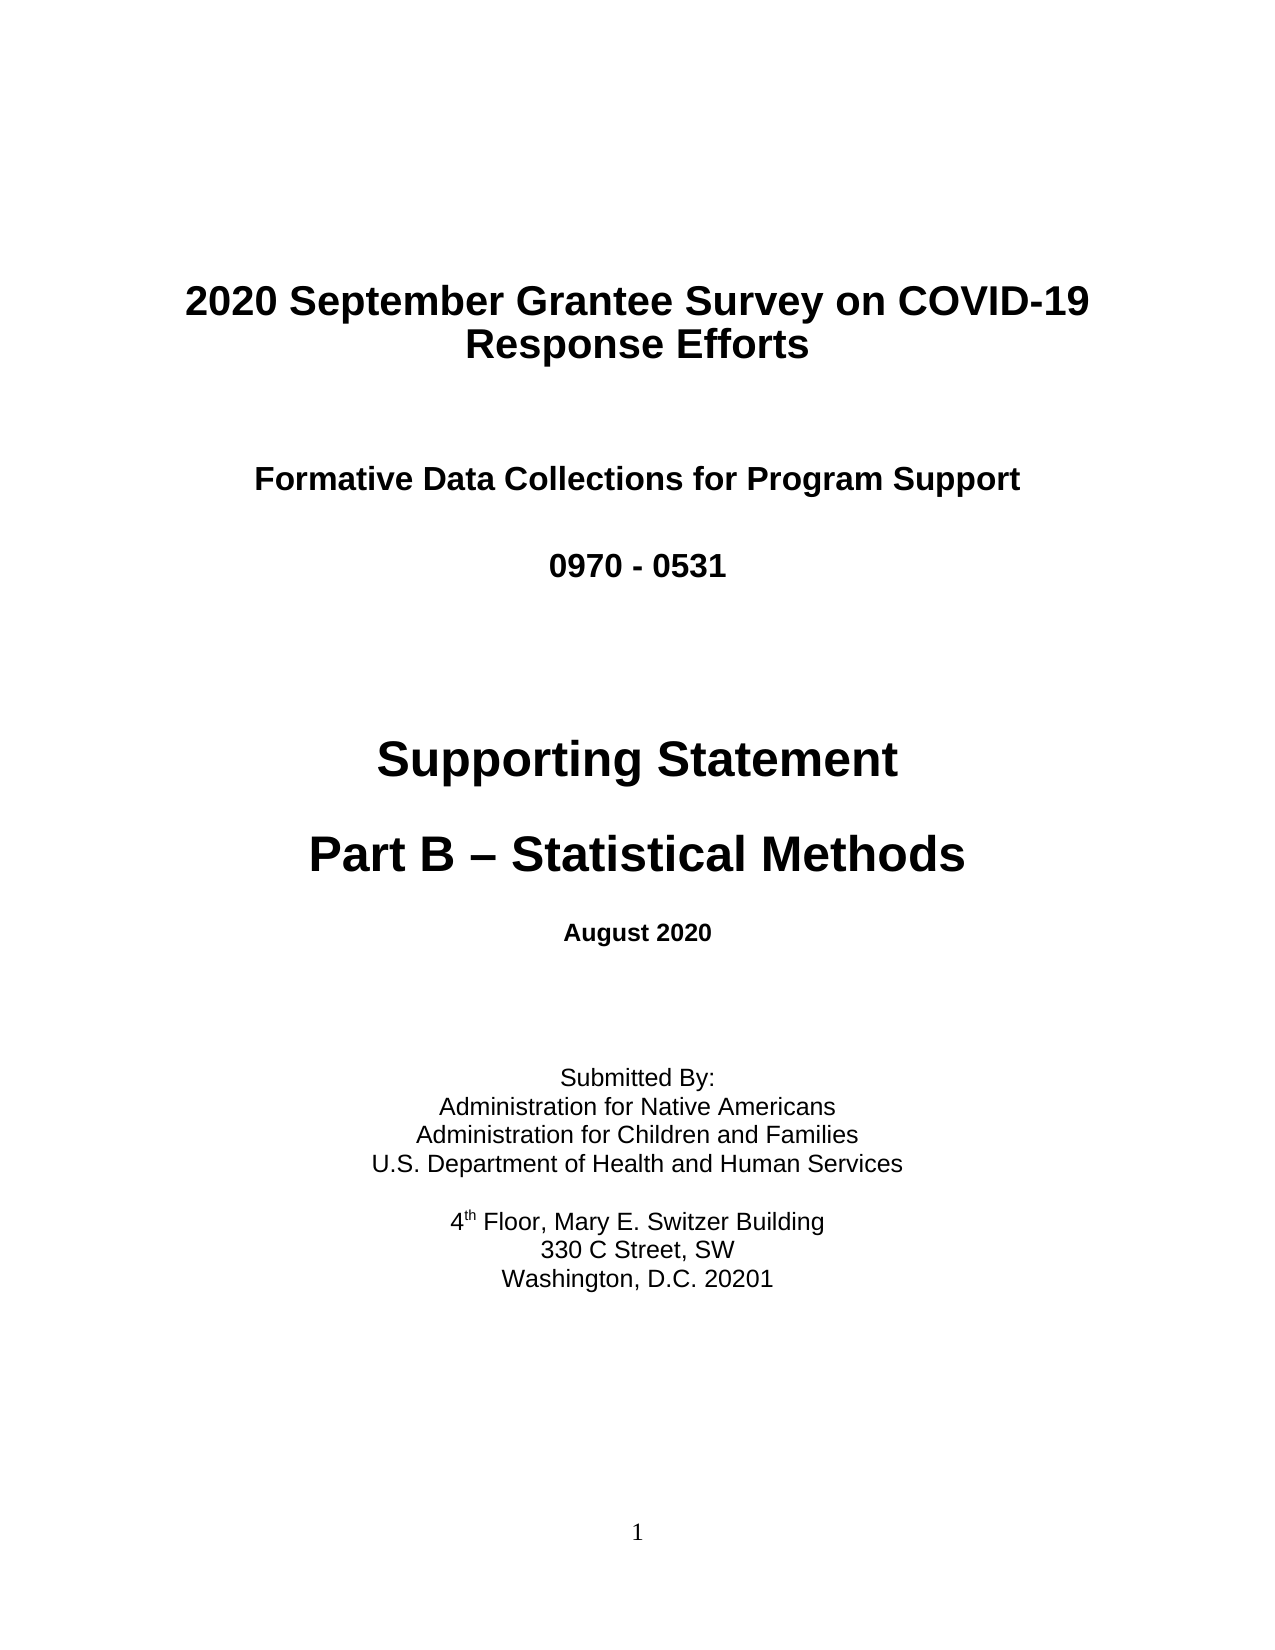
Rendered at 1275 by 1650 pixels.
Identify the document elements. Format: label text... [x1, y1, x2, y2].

text 4th Floor, Mary E. Switzer Building [150, 1207, 1125, 1235]
text Administration for Children and Families [150, 1120, 1125, 1149]
text Supporting Statement [150, 729, 1125, 787]
title 2020 September Grantee Survey on COVID-19 Response Efforts [150, 280, 1125, 367]
text Washington, D.C. 20201 [150, 1264, 1125, 1293]
title 0970 - 0531 [150, 542, 1125, 586]
text U.S. Department of Health and Human Services [150, 1149, 1125, 1178]
title Formative Data Collections for Program Support [150, 455, 1125, 499]
text Part B – Statistical Methods [150, 824, 1125, 882]
text 330 C Street, SW [150, 1235, 1125, 1264]
text Submitted By: [150, 1063, 1125, 1092]
text Administration for Native Americans [150, 1092, 1125, 1120]
text August 2020 [150, 919, 1125, 947]
